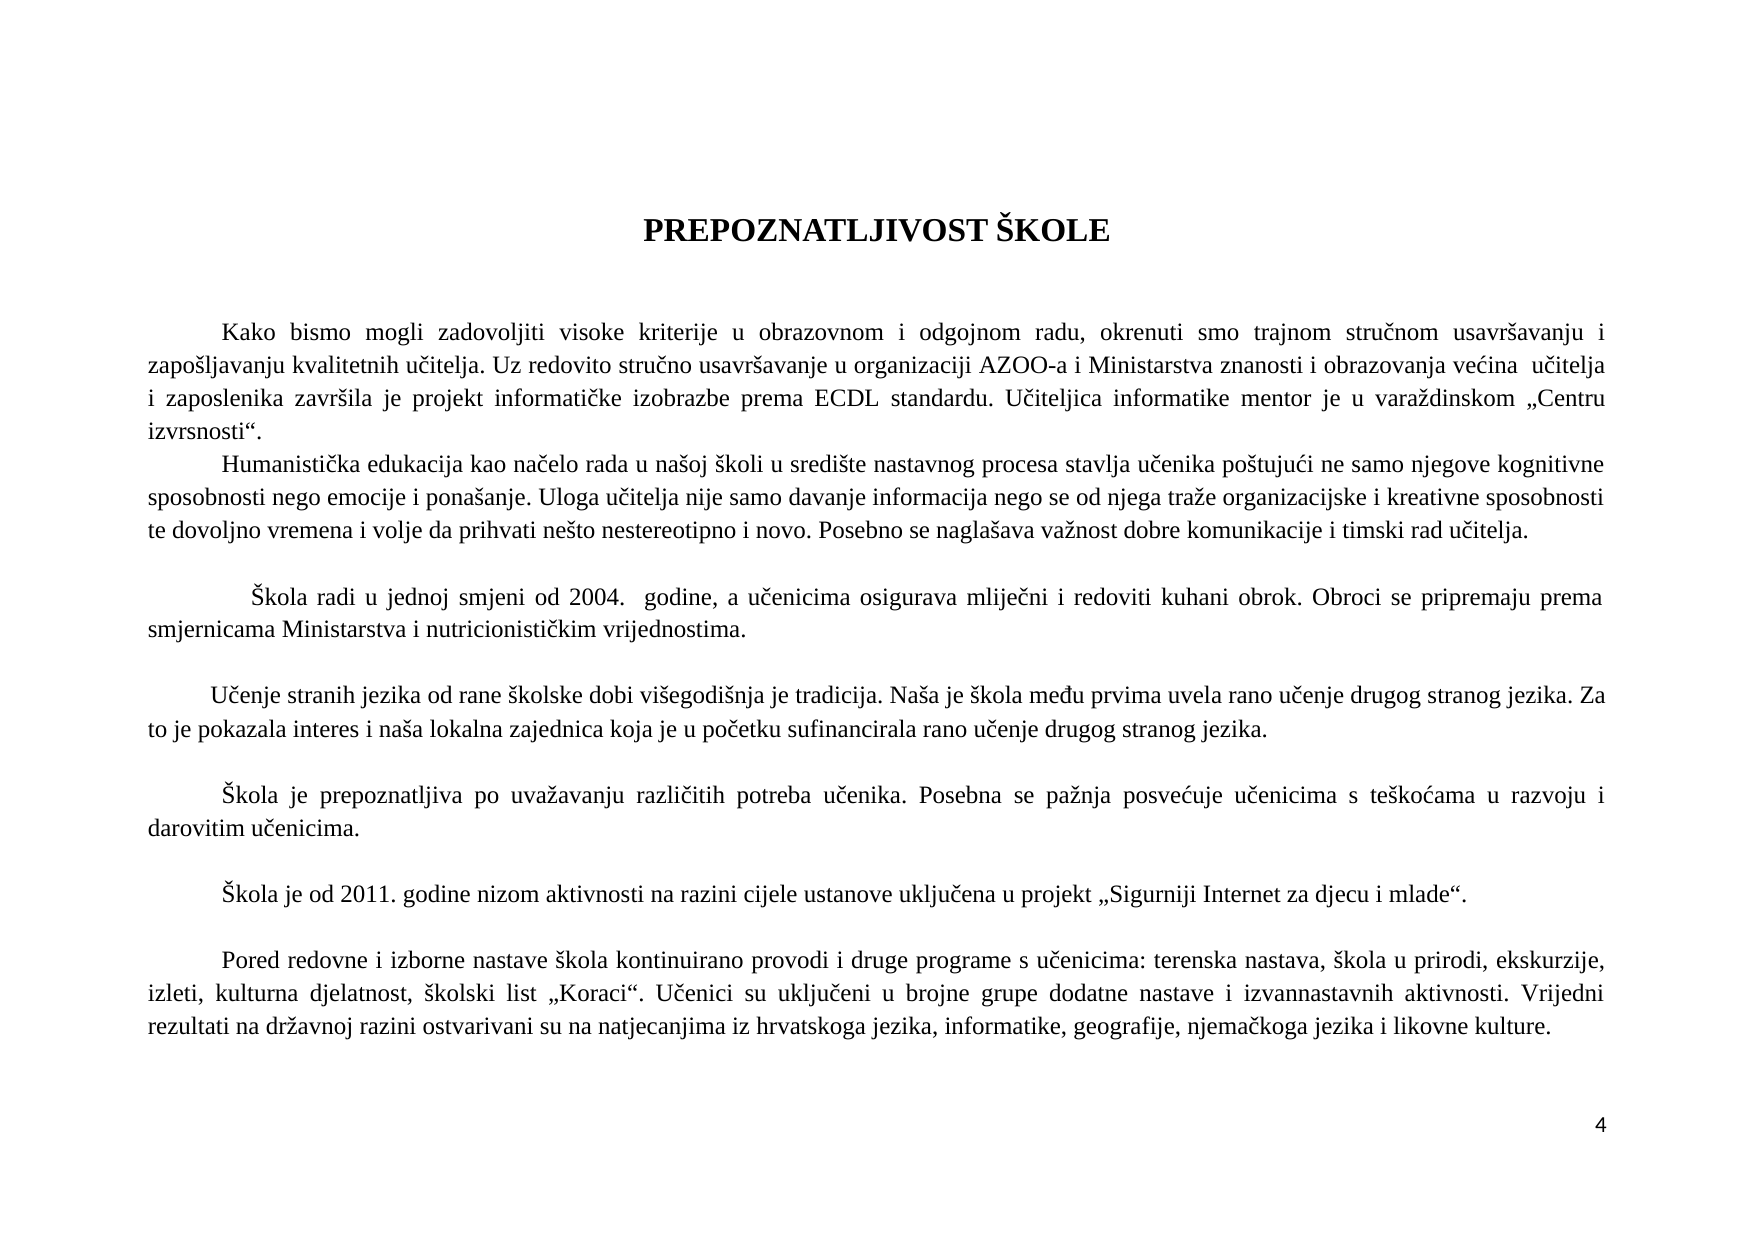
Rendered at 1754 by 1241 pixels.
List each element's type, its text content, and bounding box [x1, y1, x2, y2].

text Škola je od 2011. godine nizom aktivnosti na razini cijele ustanove uključena u projekt „Sigurniji Internet za djecu i mlade“. [148, 879, 1606, 907]
text Škola je prepoznatljiva po uvažavanju različitih potreba učenika. Posebna se pažnja posvećuje učenicima s teškoćama u razvoju i darovitim učenicima. [148, 780, 1606, 841]
text Pored redovne i izborne nastave škola kontinuirano provodi i druge programe s učenicima: terenska nastava, škola u prirodi, ekskurzije, izleti, kulturna djelatnost, školski list „Koraci“. Učenici su uključeni u brojne grupe dodatne nastave i izvannastavnih aktivnosti. Vrijedni rezultati na državnoj razini ostvarivani su na natjecanjima iz hrvatskoga jezika, informatike, geografije, njemačkoga jezika i likovne kulture. [148, 945, 1606, 1039]
text Škola radi u jednoj smjeni od 2004. godine, a učenicima osigurava mliječni i redoviti kuhani obrok. Obroci se pripremaju prema smjernicama Ministarstva i nutricionističkim vrijednostima. [148, 582, 1606, 643]
title PREPOZNATLJIVOST ŠKOLE [148, 210, 1606, 248]
text Humanistička edukacija kao načelo rada u našoj školi u središte nastavnog procesa stavlja učenika poštujući ne samo njegove kognitivne sposobnosti nego emocije i ponašanje. Uloga učitelja nije samo davanje informacija nego se od njega traže organizacijske i kreativne sposobnosti te dovoljno vremena i volje da prihvati nešto nestereotipno i novo. Posebno se naglašava važnost dobre komunikacije i timski rad učitelja. [148, 449, 1606, 544]
text Učenje stranih jezika od rane školske dobi višegodišnja je tradicija. Naša je škola među prvima uvela rano učenje drugog stranog jezika. Za to je pokazala interes i naša lokalna zajednica koja je u početku sufinancirala rano učenje drugog stranog jezika. [148, 648, 1606, 742]
text Kako bismo mogli zadovoljiti visoke kriterije u obrazovnom i odgojnom radu, okrenuti smo trajnom stručnom usavršavanju i zapošljavanju kvalitetnih učitelja. Uz redovito stručno usavršavanje u organizaciji AZOO-a i Ministarstva znanosti i obrazovanja većina učitelja i zaposlenika završila je projekt informatičke izobrazbe prema ECDL standardu. Učiteljica informatike mentor je u varaždinskom „Centru izvrsnosti“. [148, 317, 1606, 445]
